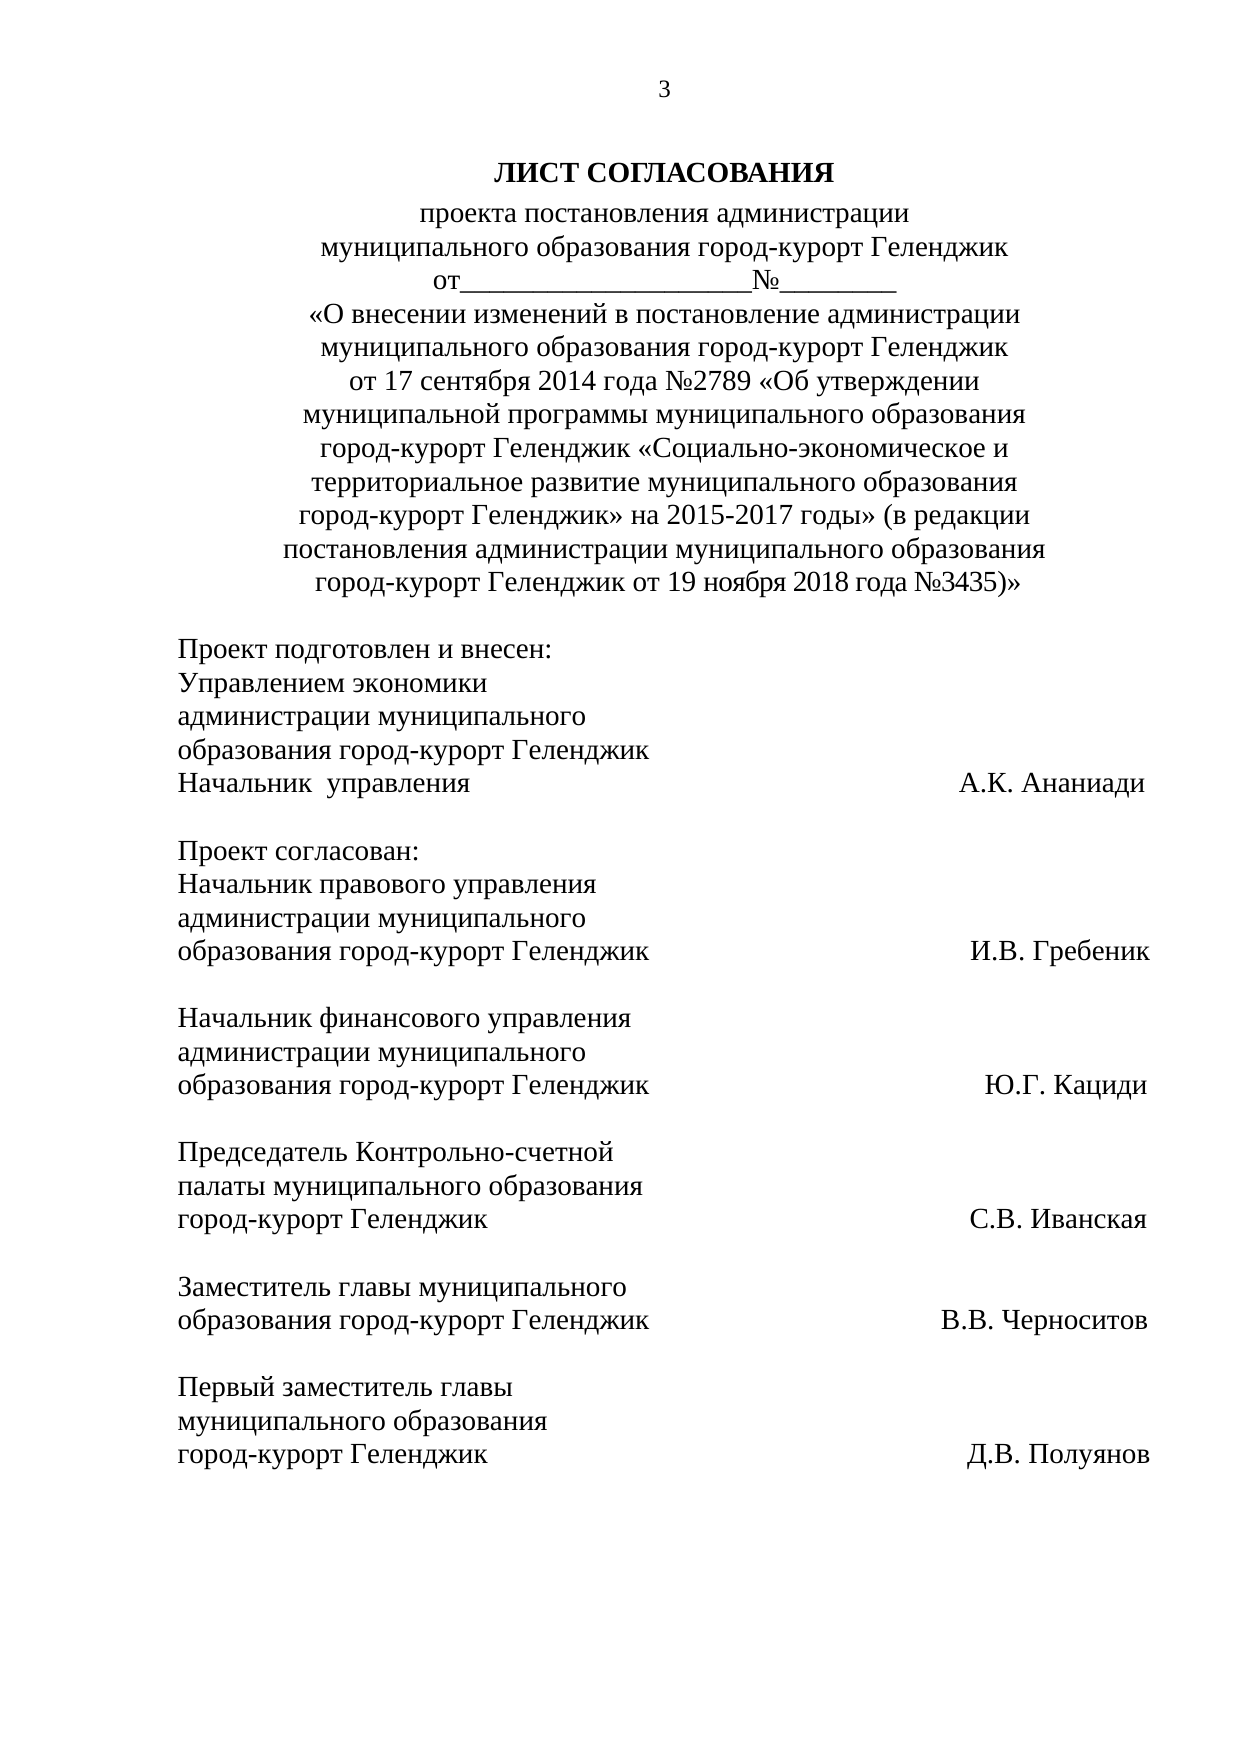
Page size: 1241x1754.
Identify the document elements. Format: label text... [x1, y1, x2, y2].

text Начальник финансового управления [177, 1000, 1152, 1034]
text город-курорт Геленджик «Социально-экономическое и [177, 430, 1152, 464]
text администрации муниципального [177, 698, 1152, 732]
text от 17 сентября 2014 года №2789 «Об утверждении [177, 363, 1152, 397]
text постановления администрации муниципального образования [177, 531, 1152, 564]
text Заместитель главы муниципального [177, 1269, 1152, 1302]
text город-курорт Геленджик» на 2015-2017 годы» (в редакции [177, 497, 1152, 531]
text «О внесении изменений в постановление администрации [177, 296, 1152, 329]
text палаты муниципального образования [177, 1168, 1152, 1202]
text муниципального образования город-курорт Геленджик [177, 329, 1152, 363]
text город-курорт Геленджик С.В. Иванская [177, 1202, 1152, 1235]
text муниципального образования [177, 1403, 1152, 1436]
text муниципального образования город-курорт Геленджик от____________________№________ [177, 229, 1152, 296]
text образования город-курорт Геленджик Ю.Г. Кациди [177, 1067, 1152, 1101]
text Начальник правового управления [177, 866, 1152, 900]
text территориальное развитие муниципального образования [177, 464, 1152, 497]
text проекта постановления администрации [177, 195, 1152, 229]
text образования город-курорт Геленджик [177, 732, 1152, 766]
text Проект согласован: [177, 833, 1152, 866]
text ЛИСТ СОГЛАСОВАНИЯ [177, 156, 1152, 189]
text Управлением экономики [177, 665, 1152, 698]
text муниципальной программы муниципального образования [177, 397, 1152, 430]
text Проект подготовлен и внесен: [177, 631, 1152, 665]
text Председатель Контрольно-счетной [177, 1134, 1152, 1168]
text город-курорт Геленджик Д.В. Полуянов [177, 1436, 1152, 1470]
text город-курорт Геленджик от 19 ноября 2018 года №3435)» [177, 564, 1152, 598]
text Начальник управления А.К. Ананиади [177, 766, 1152, 799]
text администрации муниципального [177, 900, 1152, 933]
text Первый заместитель главы [177, 1369, 1152, 1403]
text образования город-курорт Геленджик И.В. Гребеник [177, 933, 1152, 967]
text администрации муниципального [177, 1034, 1152, 1067]
text образования город-курорт Геленджик В.В. Черноситов [177, 1302, 1152, 1336]
